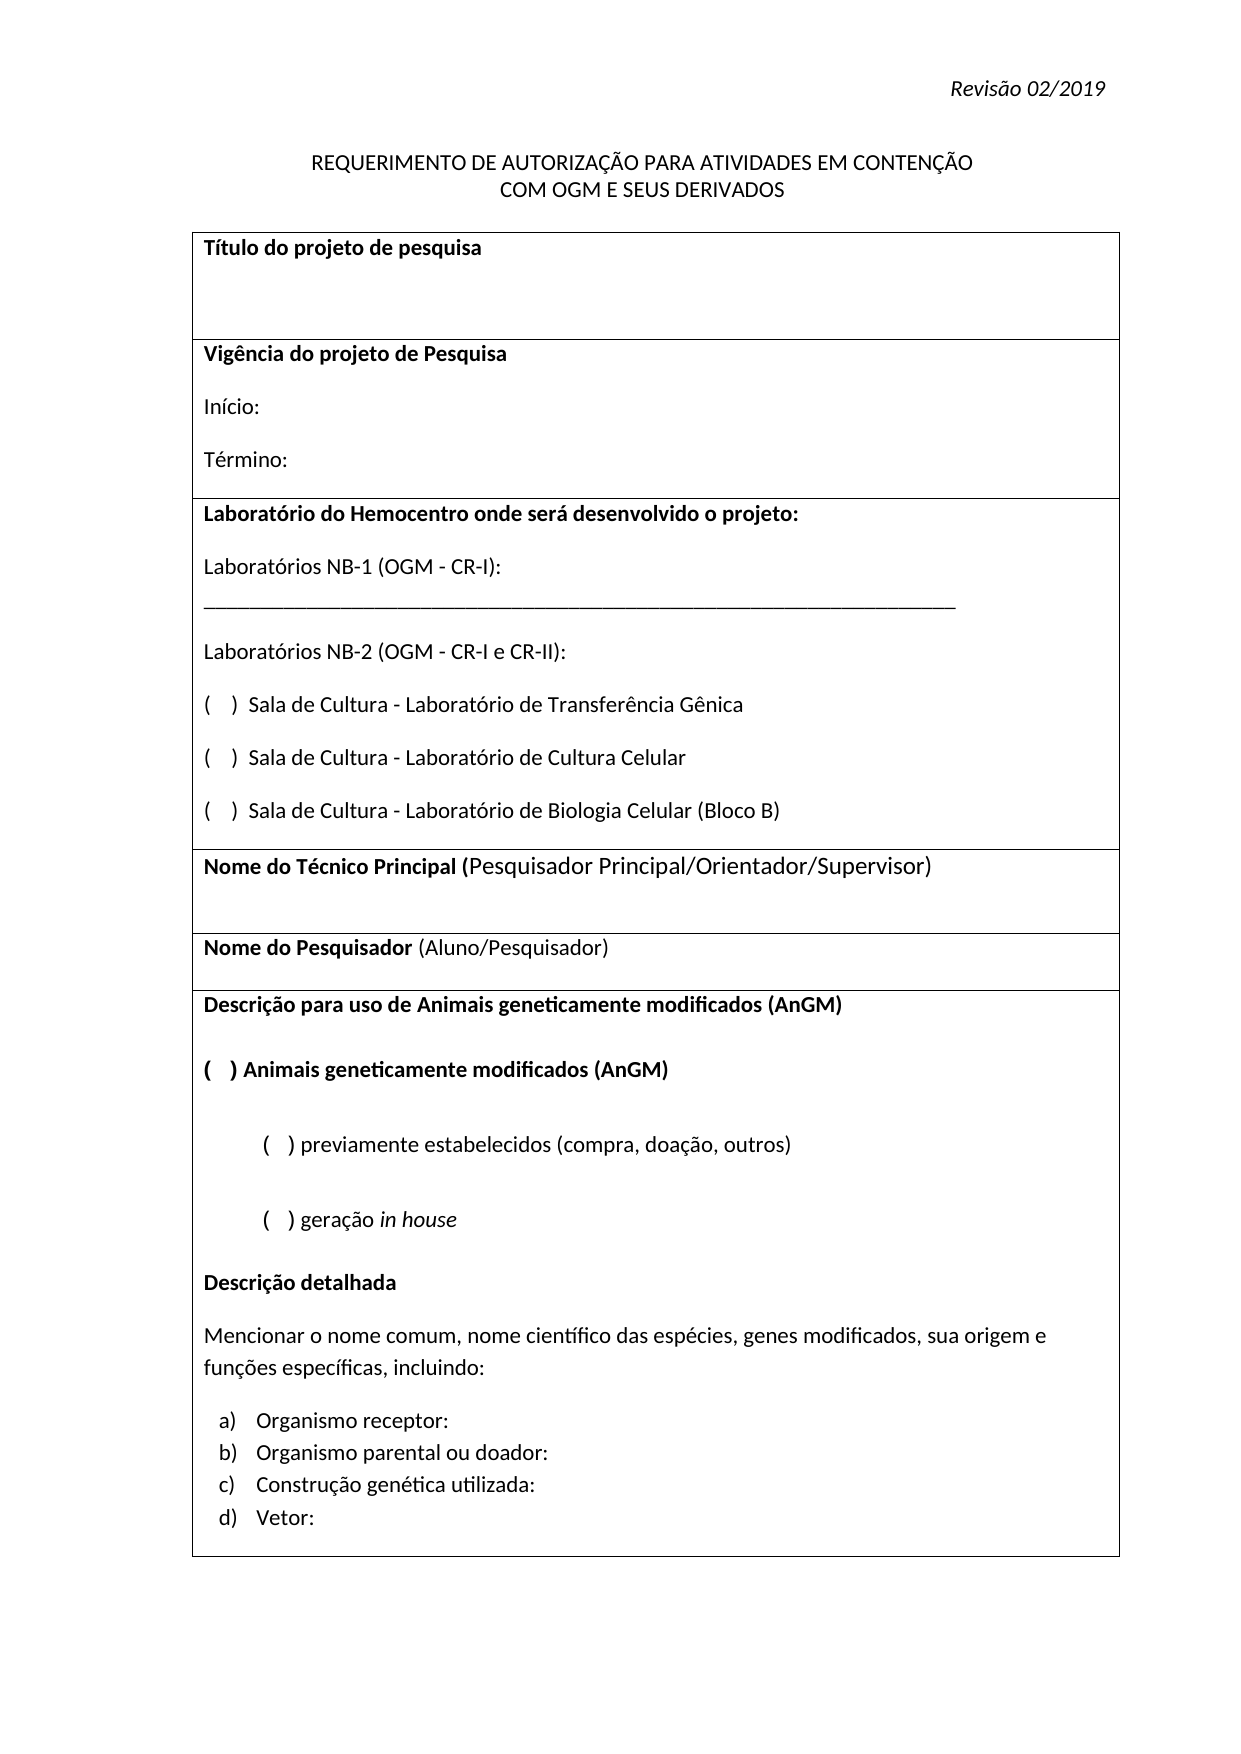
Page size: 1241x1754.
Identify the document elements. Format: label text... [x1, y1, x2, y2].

table_header Título do projeto de pesquisa [193, 233, 1119, 338]
table_cell Nome do Pesquisador (Aluno/Pesquisador) [193, 934, 1119, 989]
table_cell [193, 991, 1119, 1556]
table_cell Laboratório do Hemocentro onde será desenvolvido o projeto: Laboratórios NB-1 (OGM - CR-I): __________________________________________________________________ Laboratórios NB-2 (OGM - CR-I e CR-II): ( ) Sala de Cultura - Laboratório de Transferência Gênica ( ) Sala de Cultura - Laboratório de Cultura Celular ( ) Sala de Cultura - Laboratório de Biologia Celular (Bloco B) [193, 499, 1119, 849]
text REQUERIMENTO DE AUTORIZAÇÃO PARA ATIVIDADES EM CONTENÇÃO [177, 148, 1107, 176]
table_cell Nome do Técnico Principal (Pesquisador Principal/Orientador/Supervisor) [193, 850, 1119, 932]
text COM OGM E SEUS DERIVADOS [177, 176, 1107, 204]
table_cell Vigência do projeto de Pesquisa Início: Término: [193, 340, 1119, 498]
